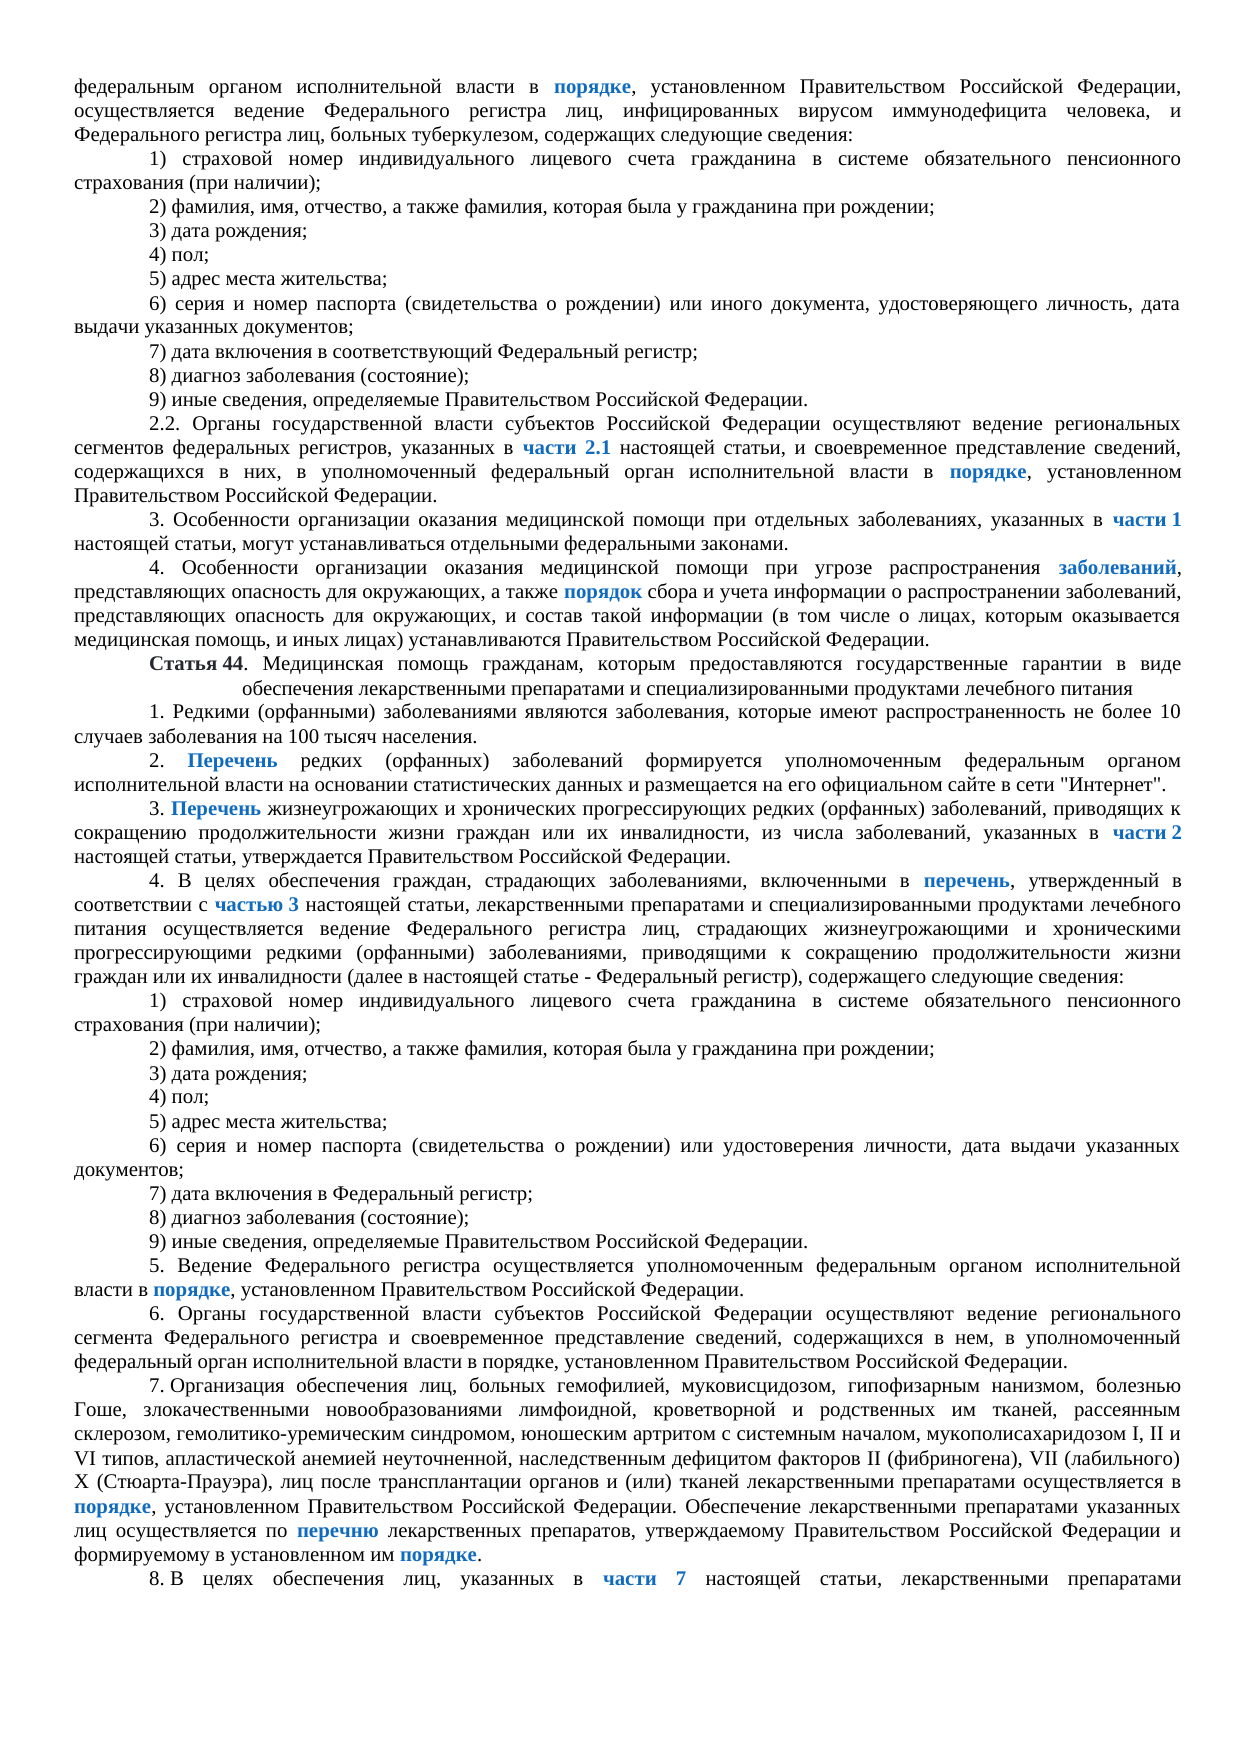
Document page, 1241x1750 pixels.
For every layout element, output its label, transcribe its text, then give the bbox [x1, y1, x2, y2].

text 8) диагноз заболевания (состояние); [74, 363, 1182, 387]
text 6) серия и номер паспорта (свидетельства о рождении) или удостоверения личности, дата выдачи указанных документов; [74, 1133, 1182, 1181]
text 5) адрес места жительства; [74, 266, 1182, 290]
text 4) пол; [74, 1084, 1182, 1108]
text Статья 44. Медицинская помощь гражданам, которым предоставляются государственные гарантии в виде обеспечения лекарственными препаратами и специализированными продуктами лечебного питания [149, 651, 1182, 699]
text 3) дата рождения; [74, 218, 1182, 242]
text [74, 1566, 1182, 1590]
text 4. Особенности организации оказания медицинской помощи при угрозе распространения заболеваний, представляющих опасность для окружающих, а также порядок сбора и учета информации о распространении заболеваний, представляющих опасность для окружающих, и состав такой информации (в том числе о лицах, которым оказывается медицинская помощь, и иных лицах) устанавливаются Правительством Российской Федерации. [74, 555, 1182, 651]
text 2.2. Органы государственной власти субъектов Российской Федерации осуществляют ведение региональных сегментов федеральных регистров, указанных в части 2.1 настоящей статьи, и своевременное представление сведений, содержащихся в них, в уполномоченный федеральный орган исполнительной власти в порядке, установленном Правительством Российской Федерации. [74, 411, 1182, 507]
text 5) адрес места жительства; [74, 1108, 1182, 1133]
text 3) дата рождения; [74, 1060, 1182, 1084]
text 9) иные сведения, определяемые Правительством Российской Федерации. [74, 387, 1182, 411]
text 2) фамилия, имя, отчество, а также фамилия, которая была у гражданина при рождении; [74, 194, 1182, 218]
text 2) фамилия, имя, отчество, а также фамилия, которая была у гражданина при рождении; [74, 1036, 1182, 1060]
text 5. Ведение Федерального регистра осуществляется уполномоченным федеральным органом исполнительной власти в порядке, установленном Правительством Российской Федерации. [74, 1253, 1182, 1301]
text 7) дата включения в Федеральный регистр; [74, 1181, 1182, 1205]
text 6) серия и номер паспорта (свидетельства о рождении) или иного документа, удостоверяющего личность, дата выдачи указанных документов; [74, 290, 1182, 338]
text 3. Перечень жизнеугрожающих и хронических прогрессирующих редких (орфанных) заболеваний, приводящих к сокращению продолжительности жизни граждан или их инвалидности, из числа заболеваний, указанных в части 2 настоящей статьи, утверждается Правительством Российской Федерации. [74, 796, 1182, 868]
text 1. Редкими (орфанными) заболеваниями являются заболевания, которые имеют распространенность не более 10 случаев заболевания на 100 тысяч населения. [74, 699, 1182, 748]
text 1) страховой номер индивидуального лицевого счета гражданина в системе обязательного пенсионного страхования (при наличии); [74, 988, 1182, 1036]
text 7. Организация обеспечения лиц, больных гемофилией, муковисцидозом, гипофизарным нанизмом, болезнью Гоше, злокачественными новообразованиями лимфоидной, кроветворной и родственных им тканей, рассеянным склерозом, гемолитико-уремическим синдромом, юношеским артритом с системным началом, мукополисахаридозом I, II и VI типов, апластической анемией неуточненной, наследственным дефицитом факторов II (фибриногена), VII (лабильного) X (Стюарта-Прауэра), лиц после трансплантации органов и (или) тканей лекарственными препаратами осуществляется в порядке, установленном Правительством Российской Федерации. Обеспечение лекарственными препаратами указанных лиц осуществляется по перечню лекарственных препаратов, утверждаемому Правительством Российской Федерации и формируемому в установленном им порядке. [74, 1373, 1182, 1566]
text 3. Особенности организации оказания медицинской помощи при отдельных заболеваниях, указанных в части 1 настоящей статьи, могут устанавливаться отдельными федеральными законами. [74, 507, 1182, 555]
text 9) иные сведения, определяемые Правительством Российской Федерации. [74, 1229, 1182, 1253]
text 1) страховой номер индивидуального лицевого счета гражданина в системе обязательного пенсионного страхования (при наличии); [74, 146, 1182, 194]
text 4. В целях обеспечения граждан, страдающих заболеваниями, включенными в перечень, утвержденный в соответствии с частью 3 настоящей статьи, лекарственными препаратами и специализированными продуктами лечебного питания осуществляется ведение Федерального регистра лиц, страдающих жизнеугрожающими и хроническими прогрессирующими редкими (орфанными) заболеваниями, приводящими к сокращению продолжительности жизни граждан или их инвалидности (далее в настоящей статье - Федеральный регистр), содержащего следующие сведения: [74, 868, 1182, 988]
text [74, 74, 1182, 146]
text 8) диагноз заболевания (состояние); [74, 1205, 1182, 1229]
text 7) дата включения в соответствующий Федеральный регистр; [74, 338, 1182, 363]
text 6. Органы государственной власти субъектов Российской Федерации осуществляют ведение регионального сегмента Федерального регистра и своевременное представление сведений, содержащихся в нем, в уполномоченный федеральный орган исполнительной власти в порядке, установленном Правительством Российской Федерации. [74, 1301, 1182, 1373]
text 2. Перечень редких (орфанных) заболеваний формируется уполномоченным федеральным органом исполнительной власти на основании статистических данных и размещается на его официальном сайте в сети "Интернет". [74, 748, 1182, 796]
text 4) пол; [74, 242, 1182, 266]
